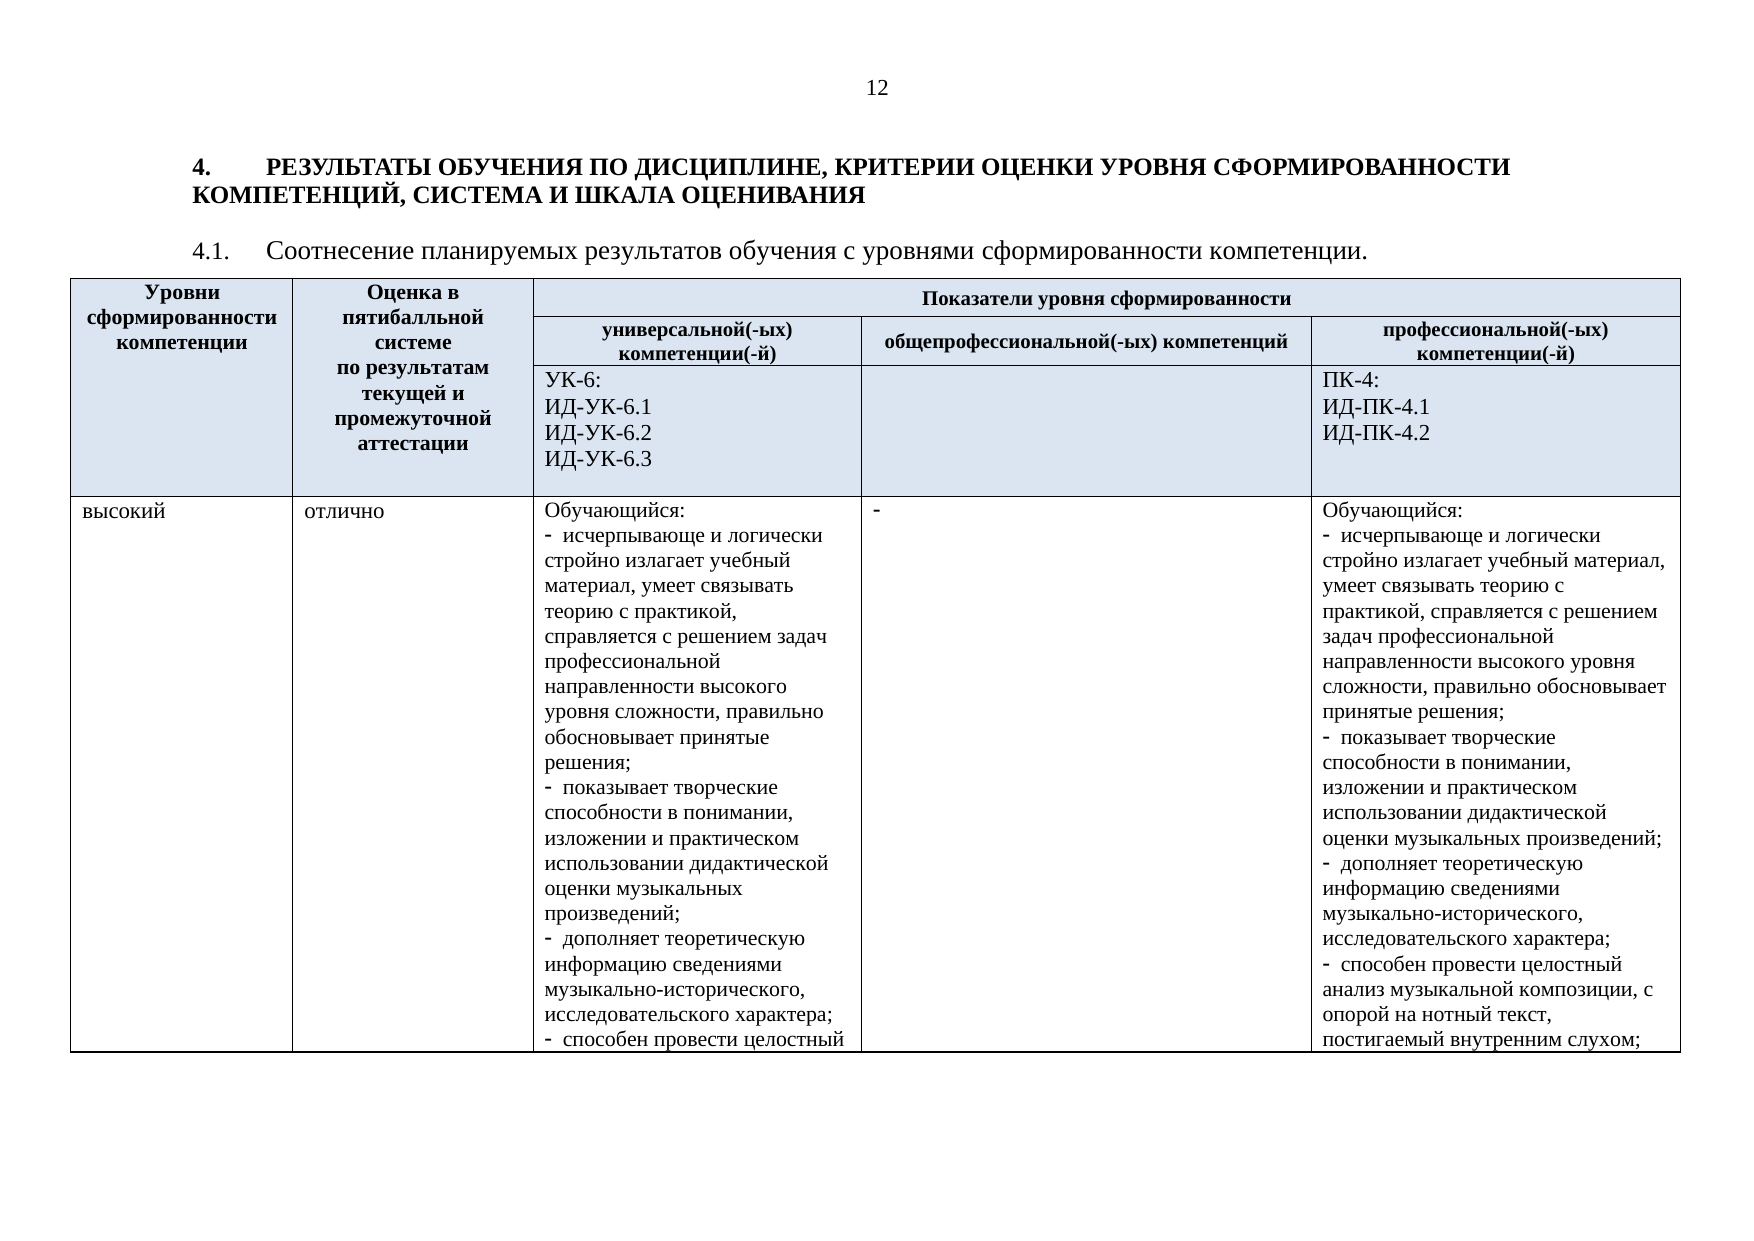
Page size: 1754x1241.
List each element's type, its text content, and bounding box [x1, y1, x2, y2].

table_cell профессиональной(-ых) компетенции(-й) [1312, 317, 1680, 365]
table_header Показатели уровня сформированности [534, 279, 1680, 316]
table_cell высокий [71, 497, 292, 1051]
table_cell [1312, 497, 1680, 1051]
table_cell общепрофессиональной(-ых) компетенций [862, 317, 1311, 365]
table_header Уровни сформированности компетенции [71, 279, 292, 496]
table_cell отлично [293, 497, 533, 1051]
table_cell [534, 497, 861, 1051]
subtitle Соотнесение планируемых результатов обучения с уровнями сформированности компетенции. [192, 234, 1636, 265]
table_cell [862, 366, 1311, 496]
subtitle РЕЗУЛЬТАТЫ ОБУЧЕНИЯ ПО ДИСЦИПЛИНЕ, КРИТЕРИИ ОЦЕНКИ УРОВНЯ СФОРМИРОВАННОСТИ КОМПЕТЕНЦИЙ, СИСТЕМА И ШКАЛА ОЦЕНИВАНИЯ [192, 152, 1636, 209]
table_cell ПК-4: ИД-ПК-4.1 ИД-ПК-4.2 [1312, 366, 1680, 496]
table_header Оценка в пятибалльной системе по результатам текущей и промежуточной аттестации [293, 279, 533, 496]
table_cell УК-6: ИД-УК-6.1 ИД-УК-6.2 ИД-УК-6.3 [534, 366, 861, 496]
table_cell универсальной(-ых) компетенции(-й) [534, 317, 861, 365]
table_cell [862, 497, 1311, 1051]
